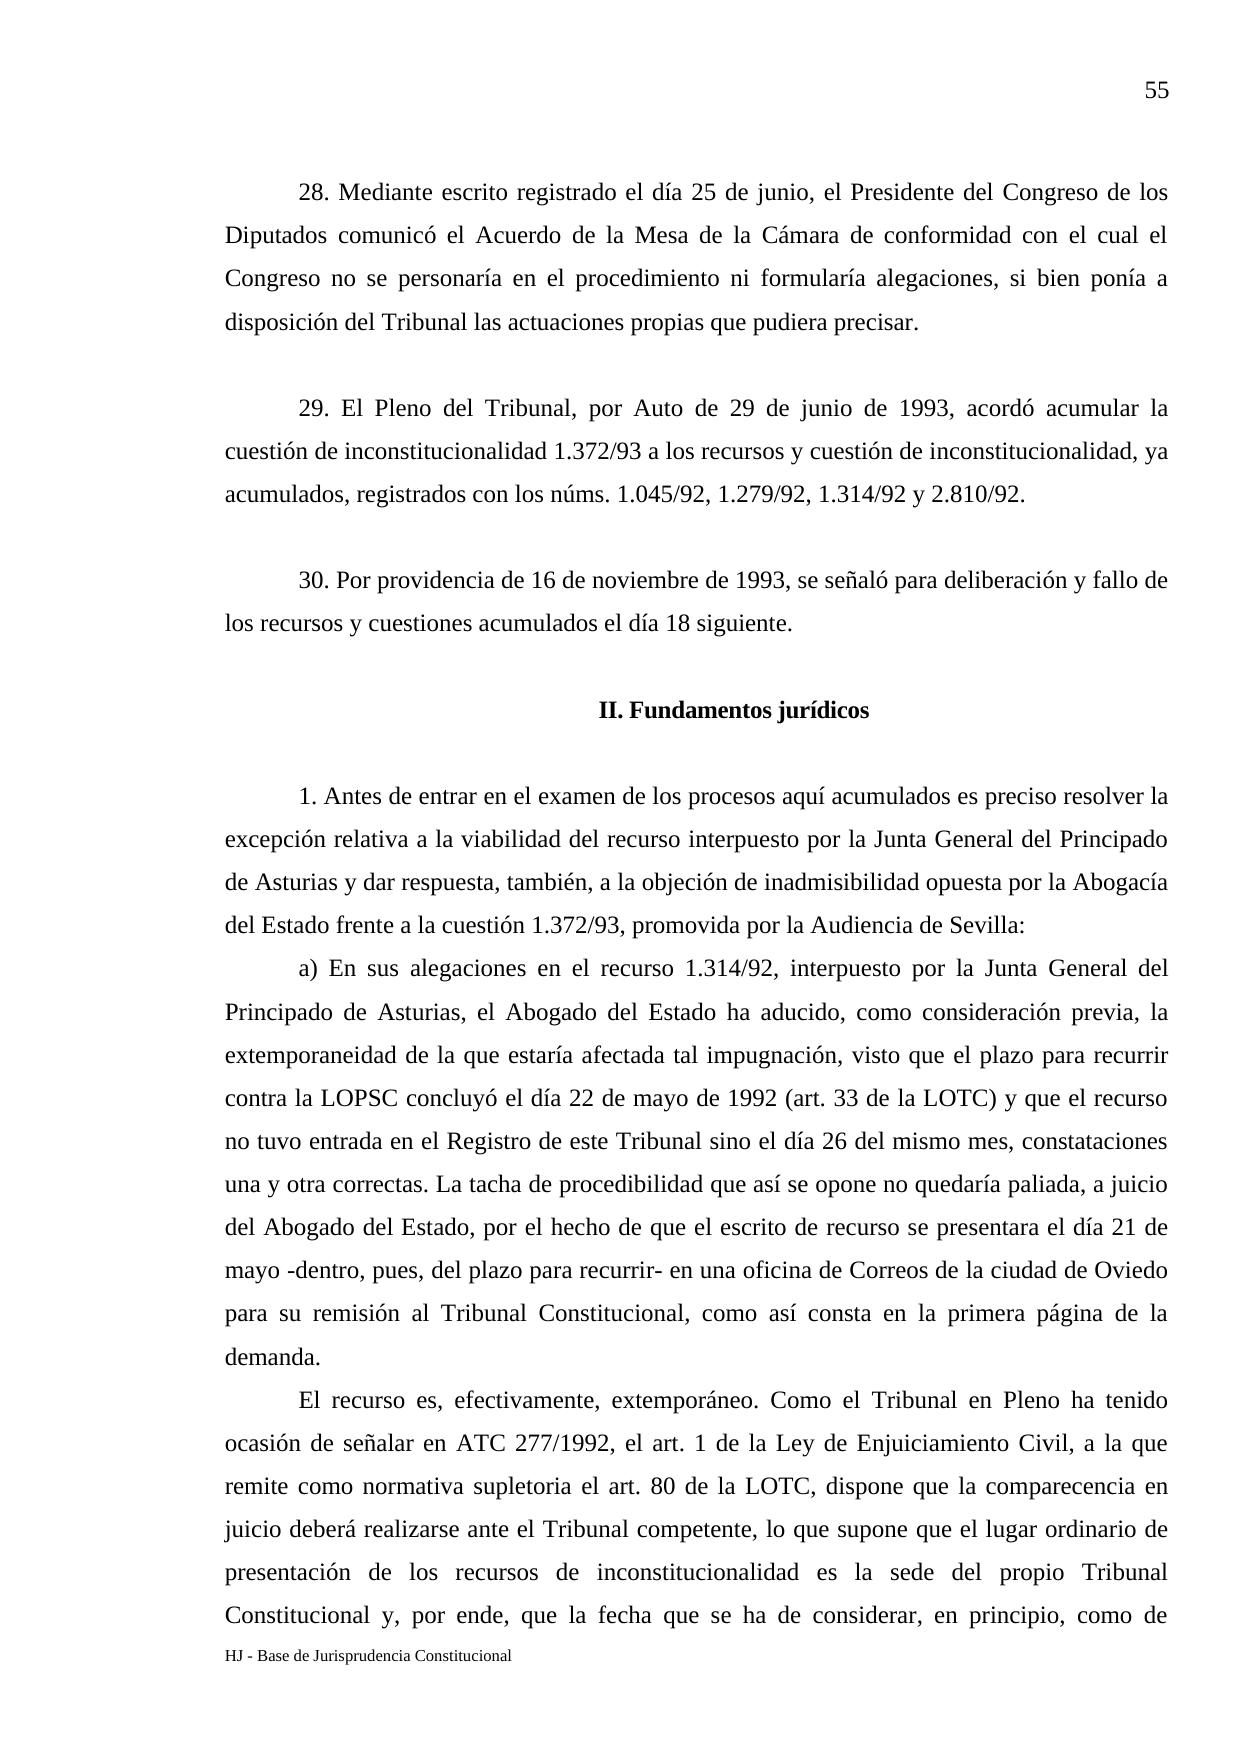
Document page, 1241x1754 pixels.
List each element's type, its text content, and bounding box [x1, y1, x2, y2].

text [224, 1385, 1169, 1629]
text 29. El Pleno del Tribunal, por Auto de 29 de junio de 1993, acordó acumular la cuestión de inconstitucionalidad 1.372/93 a los recursos y cuestión de inconstitucionalidad, ya acumulados, registrados con los núms. 1.045/92, 1.279/92, 1.314/92 y 2.810/92. [224, 393, 1169, 508]
text 30. Por providencia de 16 de noviembre de 1993, se señaló para deliberación y fallo de los recursos y cuestiones acumulados el día 18 siguiente. [224, 565, 1169, 637]
subtitle II. Fundamentos jurídicos [224, 695, 1169, 723]
text 1. Antes de entrar en el examen de los procesos aquí acumulados es preciso resolver la excepción relativa a la viabilidad del recurso interpuesto por la Junta General del Principado de Asturias y dar respuesta, también, a la objeción de inadmisibilidad opuesta por la Abogacía del Estado frente a la cuestión 1.372/93, promovida por la Audiencia de Sevilla: [224, 781, 1169, 939]
text a) En sus alegaciones en el recurso 1.314/92, interpuesto por la Junta General del Principado de Asturias, el Abogado del Estado ha aducido, como consideración previa, la extemporaneidad de la que estaría afectada tal impugnación, visto que el plazo para recurrir contra la LOPSC concluyó el día 22 de mayo de 1992 (art. 33 de la LOTC) y que el recurso no tuvo entrada en el Registro de este Tribunal sino el día 26 del mismo mes, constataciones una y otra correctas. La tacha de procedibilidad que así se opone no quedaría paliada, a juicio del Abogado del Estado, por el hecho de que el escrito de recurso se presentara el día 21 de mayo -dentro, pues, del plazo para recurrir- en una oficina de Correos de la ciudad de Oviedo para su remisión al Tribunal Constitucional, como así consta en la primera página de la demanda. [224, 953, 1169, 1370]
text 28. Mediante escrito registrado el día 25 de junio, el Presidente del Congreso de los Diputados comunicó el Acuerdo de la Mesa de la Cámara de conformidad con el cual el Congreso no se personaría en el procedimiento ni formularía alegaciones, si bien ponía a disposición del Tribunal las actuaciones propias que pudiera precisar. [224, 177, 1169, 335]
